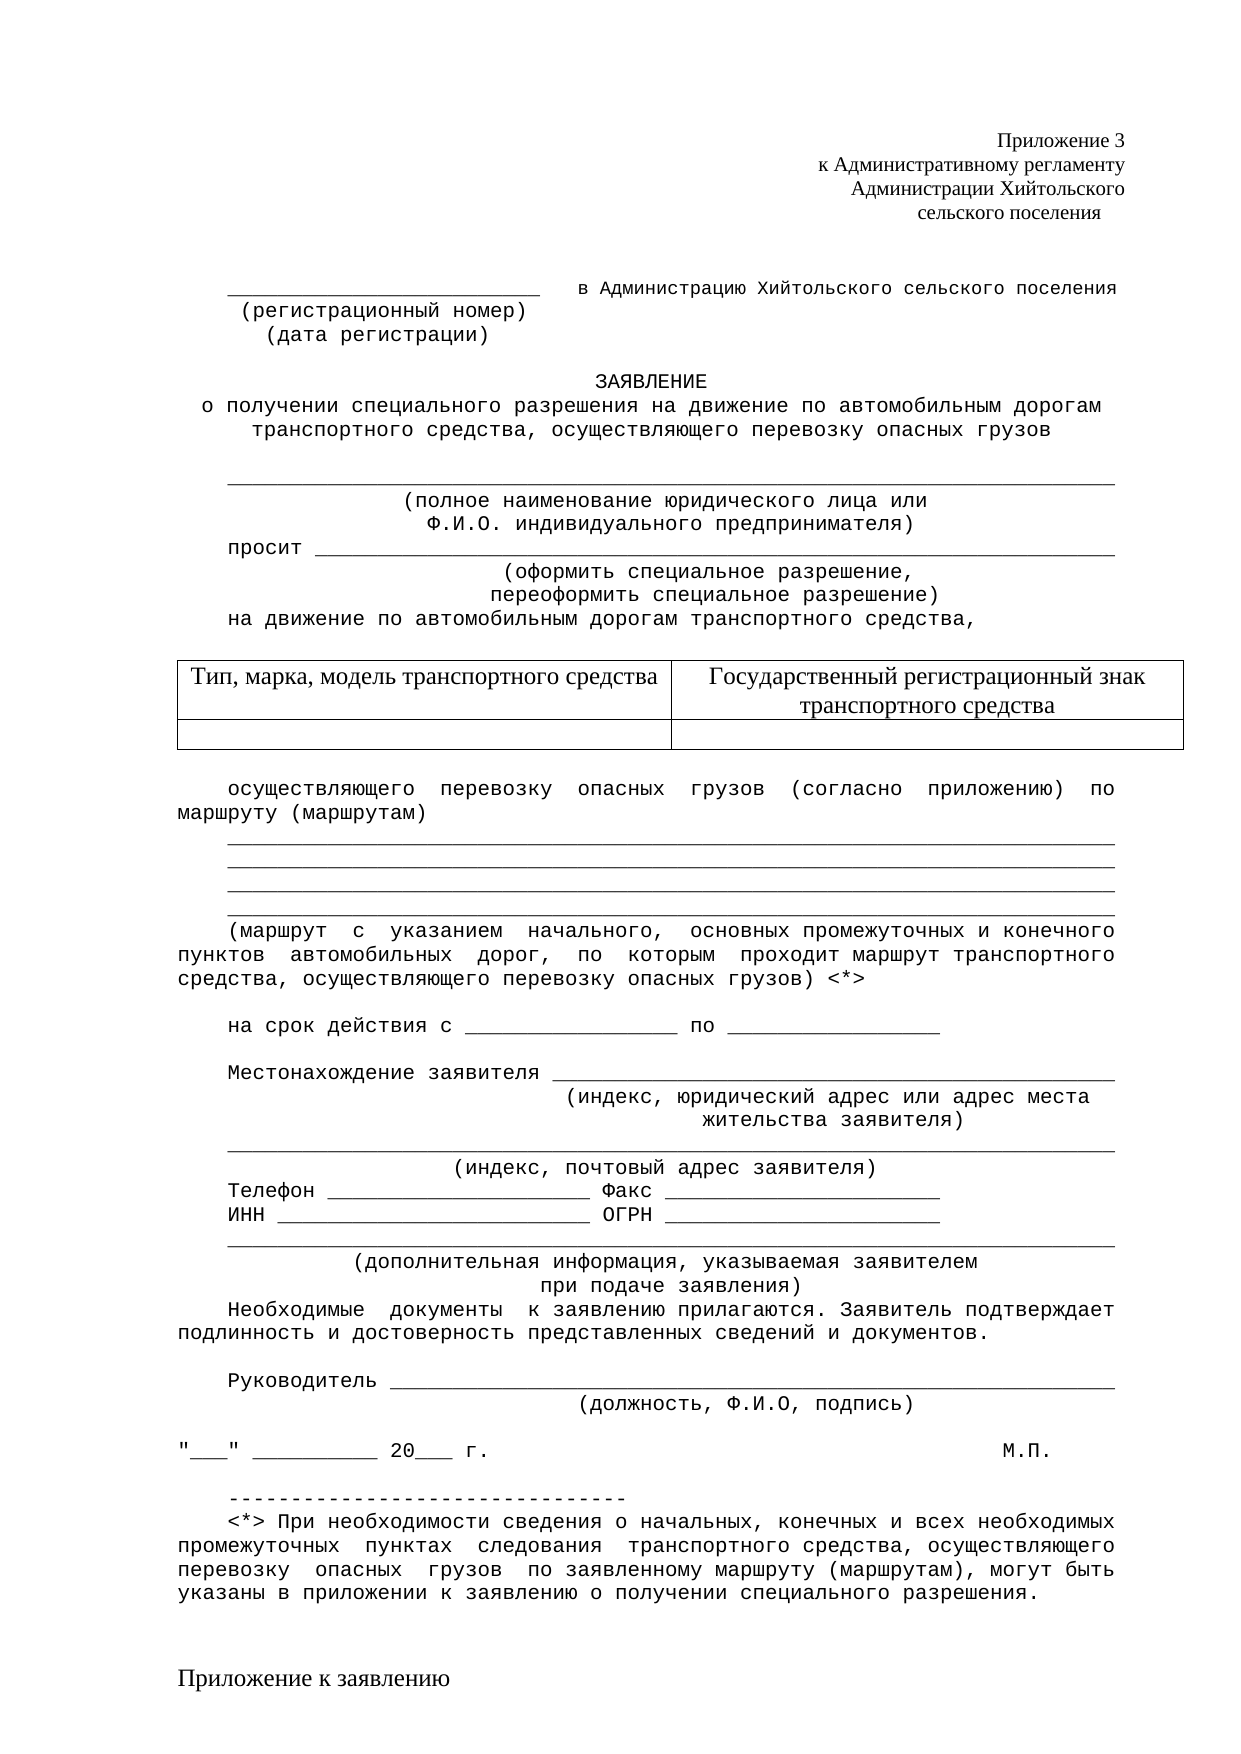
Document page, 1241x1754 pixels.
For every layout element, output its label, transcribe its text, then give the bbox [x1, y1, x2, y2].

text (индекс, юридический адрес или адрес места [177, 1086, 1125, 1109]
text _______________________________________________________________________ [177, 873, 1125, 897]
text при подаче заявления) [177, 1275, 1125, 1299]
text _________________________ в Администрацию Хийтольского сельского поселения [177, 277, 1125, 301]
text ЗАЯВЛЕНИЕ [177, 371, 1125, 395]
text Местонахождение заявителя _____________________________________________ [177, 1062, 1125, 1086]
text на движение по автомобильным дорогам транспортного средства, [177, 608, 1125, 632]
text (оформить специальное разрешение, [177, 561, 1125, 584]
text жительства заявителя) [177, 1109, 1125, 1133]
text (полное наименование юридического лица или [177, 490, 1125, 513]
text просит ________________________________________________________________ [177, 537, 1125, 561]
text Руководитель __________________________________________________________ [177, 1369, 1125, 1393]
text ИНН _________________________ ОГРН ______________________ [177, 1204, 1125, 1228]
text (индекс, почтовый адрес заявителя) [177, 1157, 1125, 1180]
text _______________________________________________________________________ [177, 849, 1125, 873]
text _______________________________________________________________________ [177, 1228, 1125, 1251]
text (регистрационный номер) [177, 301, 1125, 324]
text Приложение к заявлению [177, 1663, 1125, 1692]
text указаны в приложении к заявлению о получении специального разрешения. [177, 1582, 1125, 1606]
text _______________________________________________________________________ [177, 897, 1125, 920]
text маршруту (маршрутам) [177, 802, 1125, 826]
text на срок действия с _________________ по _________________ [177, 1015, 1125, 1038]
text Необходимые документы к заявлению прилагаются. Заявитель подтверждает [177, 1299, 1125, 1322]
text сельского поселения [177, 200, 1101, 224]
text _______________________________________________________________________ [177, 466, 1125, 490]
table_cell [672, 720, 1183, 749]
text (должность, Ф.И.О, подпись) [177, 1393, 1125, 1417]
text переоформить специальное разрешение) [177, 584, 1125, 608]
text (дополнительная информация, указываемая заявителем [177, 1251, 1125, 1275]
text о получении специального разрешения на движение по автомобильным дорогам транспортного средства, осуществляющего перевозку опасных грузов [177, 395, 1125, 442]
text Телефон _____________________ Факс ______________________ [177, 1180, 1125, 1204]
text перевозку опасных грузов по заявленному маршруту (маршрутам), могут быть [177, 1559, 1125, 1582]
text промежуточных пунктах следования транспортного средства, осуществляющего [177, 1535, 1125, 1559]
table_cell [178, 720, 671, 749]
text "___" __________ 20___ г. М.П. [177, 1441, 1125, 1464]
text пунктов автомобильных дорог, по которым проходит маршрут транспортного [177, 944, 1125, 968]
text -------------------------------- [177, 1488, 1125, 1511]
text подлинность и достоверность представленных сведений и документов. [177, 1322, 1125, 1346]
text _______________________________________________________________________ [177, 826, 1125, 849]
text _______________________________________________________________________ [177, 1133, 1125, 1157]
text средства, осуществляющего перевозку опасных грузов) <*> [177, 968, 1125, 991]
table_header Тип, марка, модель транспортного средства [178, 661, 671, 719]
text Приложение 3 [177, 128, 1125, 152]
text <*> При необходимости сведения о начальных, конечных и всех необходимых [177, 1511, 1125, 1535]
text Администрации Хийтольского [177, 176, 1125, 200]
text (дата регистрации) [177, 324, 1125, 348]
text (маршрут с указанием начального, основных промежуточных и конечного [177, 920, 1125, 944]
text к Административному регламенту [177, 152, 1125, 176]
text Ф.И.О. индивидуального предпринимателя) [177, 513, 1125, 537]
table_header Государственный регистрационный знак транспортного средства [672, 661, 1183, 719]
text осуществляющего перевозку опасных грузов (согласно приложению) по [177, 778, 1125, 802]
